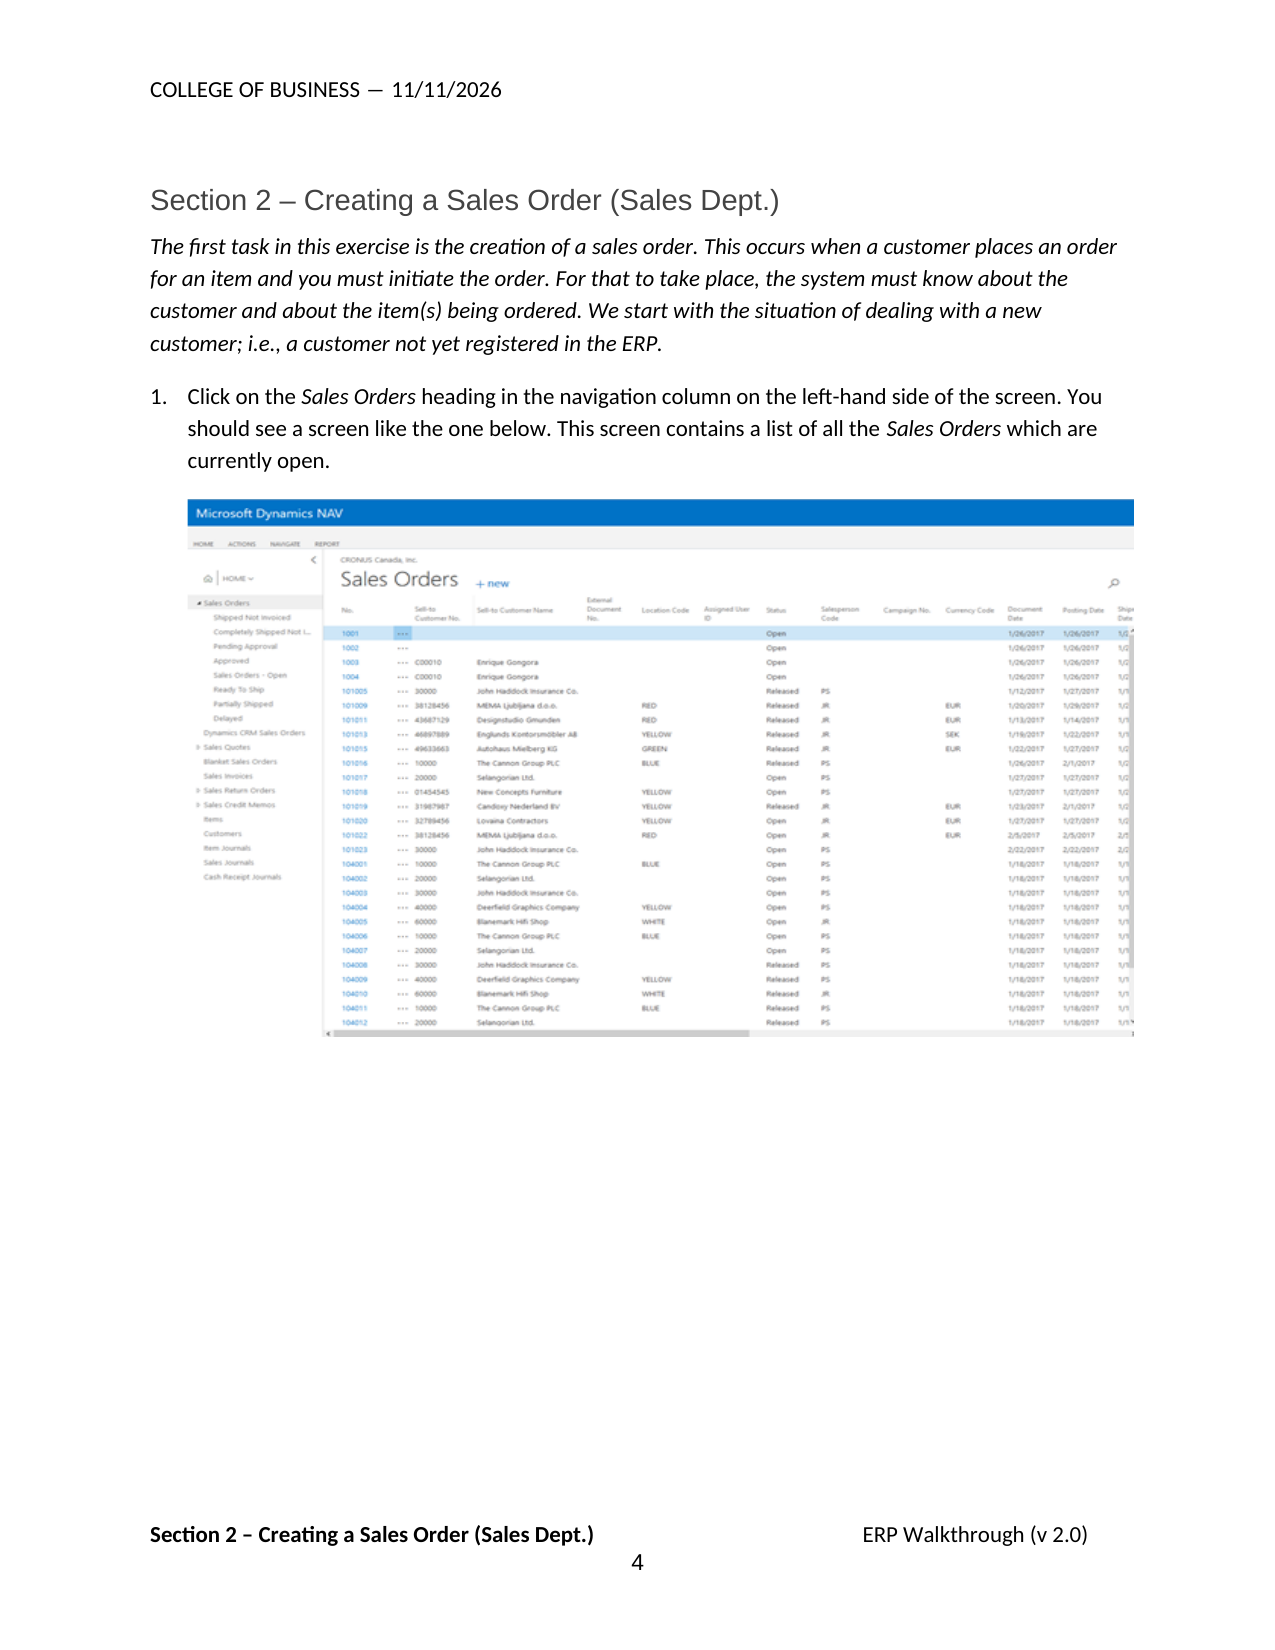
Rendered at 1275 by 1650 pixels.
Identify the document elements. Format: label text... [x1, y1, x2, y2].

text The first task in this exercise is the creation of a sales order. This occurs when a customer places an order for an item and you must initiate the order. For that to take place, the system must know about the customer and about the item(s) being ordered. We start with the situation of dealing with a new customer; i.e., a customer not yet registered in the ERP. [150, 232, 1125, 357]
subtitle Section 2 – Creating a Sales Order (Sales Dept.) [150, 183, 1125, 217]
picture [187, 499, 1134, 1037]
list Click on the Sales Orders heading in the navigation column on the left-hand side of the screen. You should see a screen like the one below. This screen contains a list of all the Sales Orders which are currently open. [150, 382, 1125, 474]
